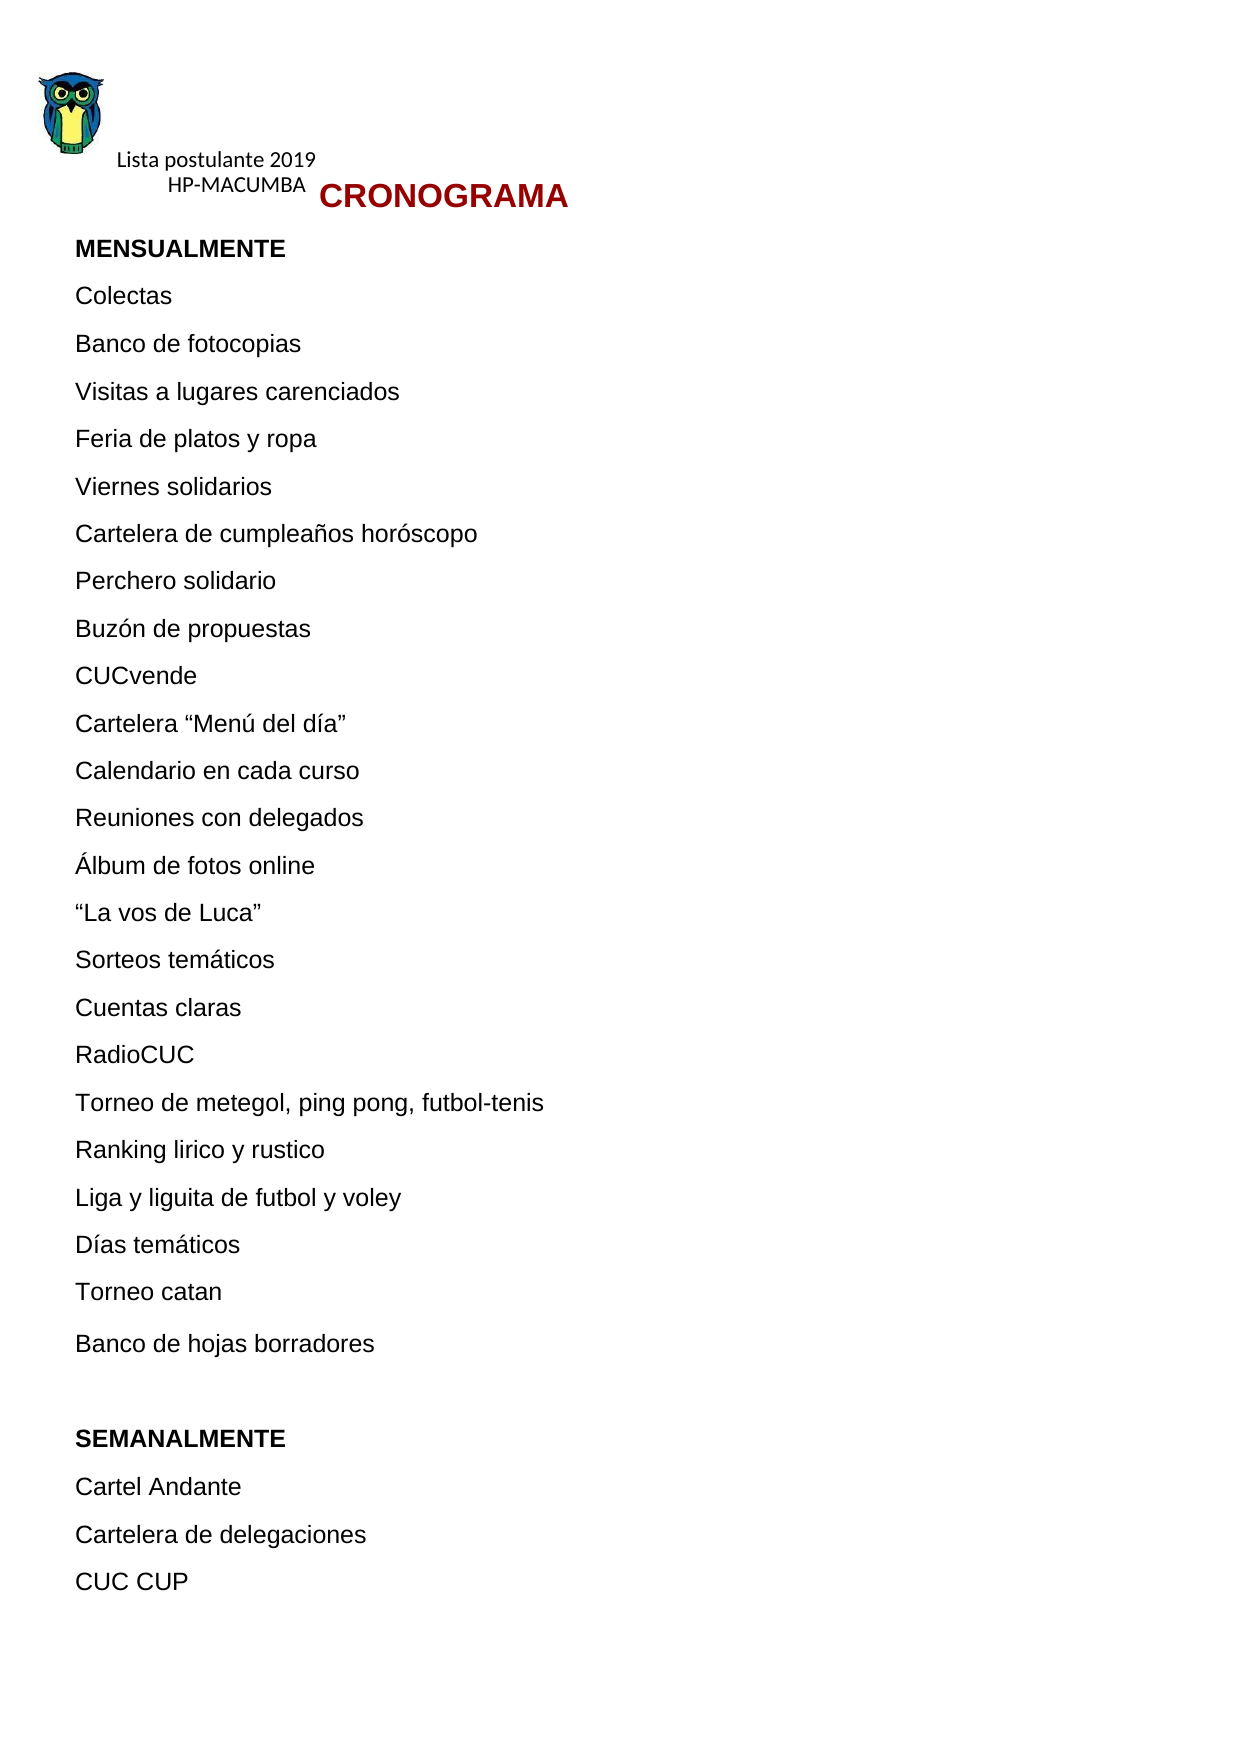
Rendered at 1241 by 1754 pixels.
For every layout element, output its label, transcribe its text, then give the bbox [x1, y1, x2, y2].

subtitle MENSUALMENTE [75, 234, 1178, 263]
text Cartelera de delegaciones CUC CUP [75, 1519, 368, 1596]
subtitle CRONOGRAMA [75, 176, 1178, 214]
subtitle SEMANALMENTE [75, 1424, 1178, 1453]
picture [38, 72, 104, 154]
text Cartel Andante [75, 1472, 1178, 1501]
text Banco de hojas borradores [75, 1329, 1178, 1357]
text Cartelera de cumpleaños horóscopo Perchero solidario [75, 519, 480, 595]
text Colectas [75, 281, 1178, 310]
text Banco de fotocopias [75, 329, 1178, 358]
text Torneo catan [75, 1277, 1178, 1306]
text Cartelera “Menú del día” Calendario en cada curso Reuniones con delegados Álbum de fotos online [75, 708, 366, 879]
text Buzón de propuestas CUCvende [75, 614, 313, 690]
text Liga y liguita de futbol y voley Días temáticos [75, 1182, 403, 1259]
text “La vos de Luca” Sorteos temáticos Cuentas claras RadioCUC [75, 898, 277, 1069]
text Visitas a lugares carenciados Feria de platos y ropa Viernes solidarios [75, 377, 401, 500]
text Torneo de metegol, ping pong, futbol-tenis Ranking lirico y rustico [75, 1088, 546, 1164]
